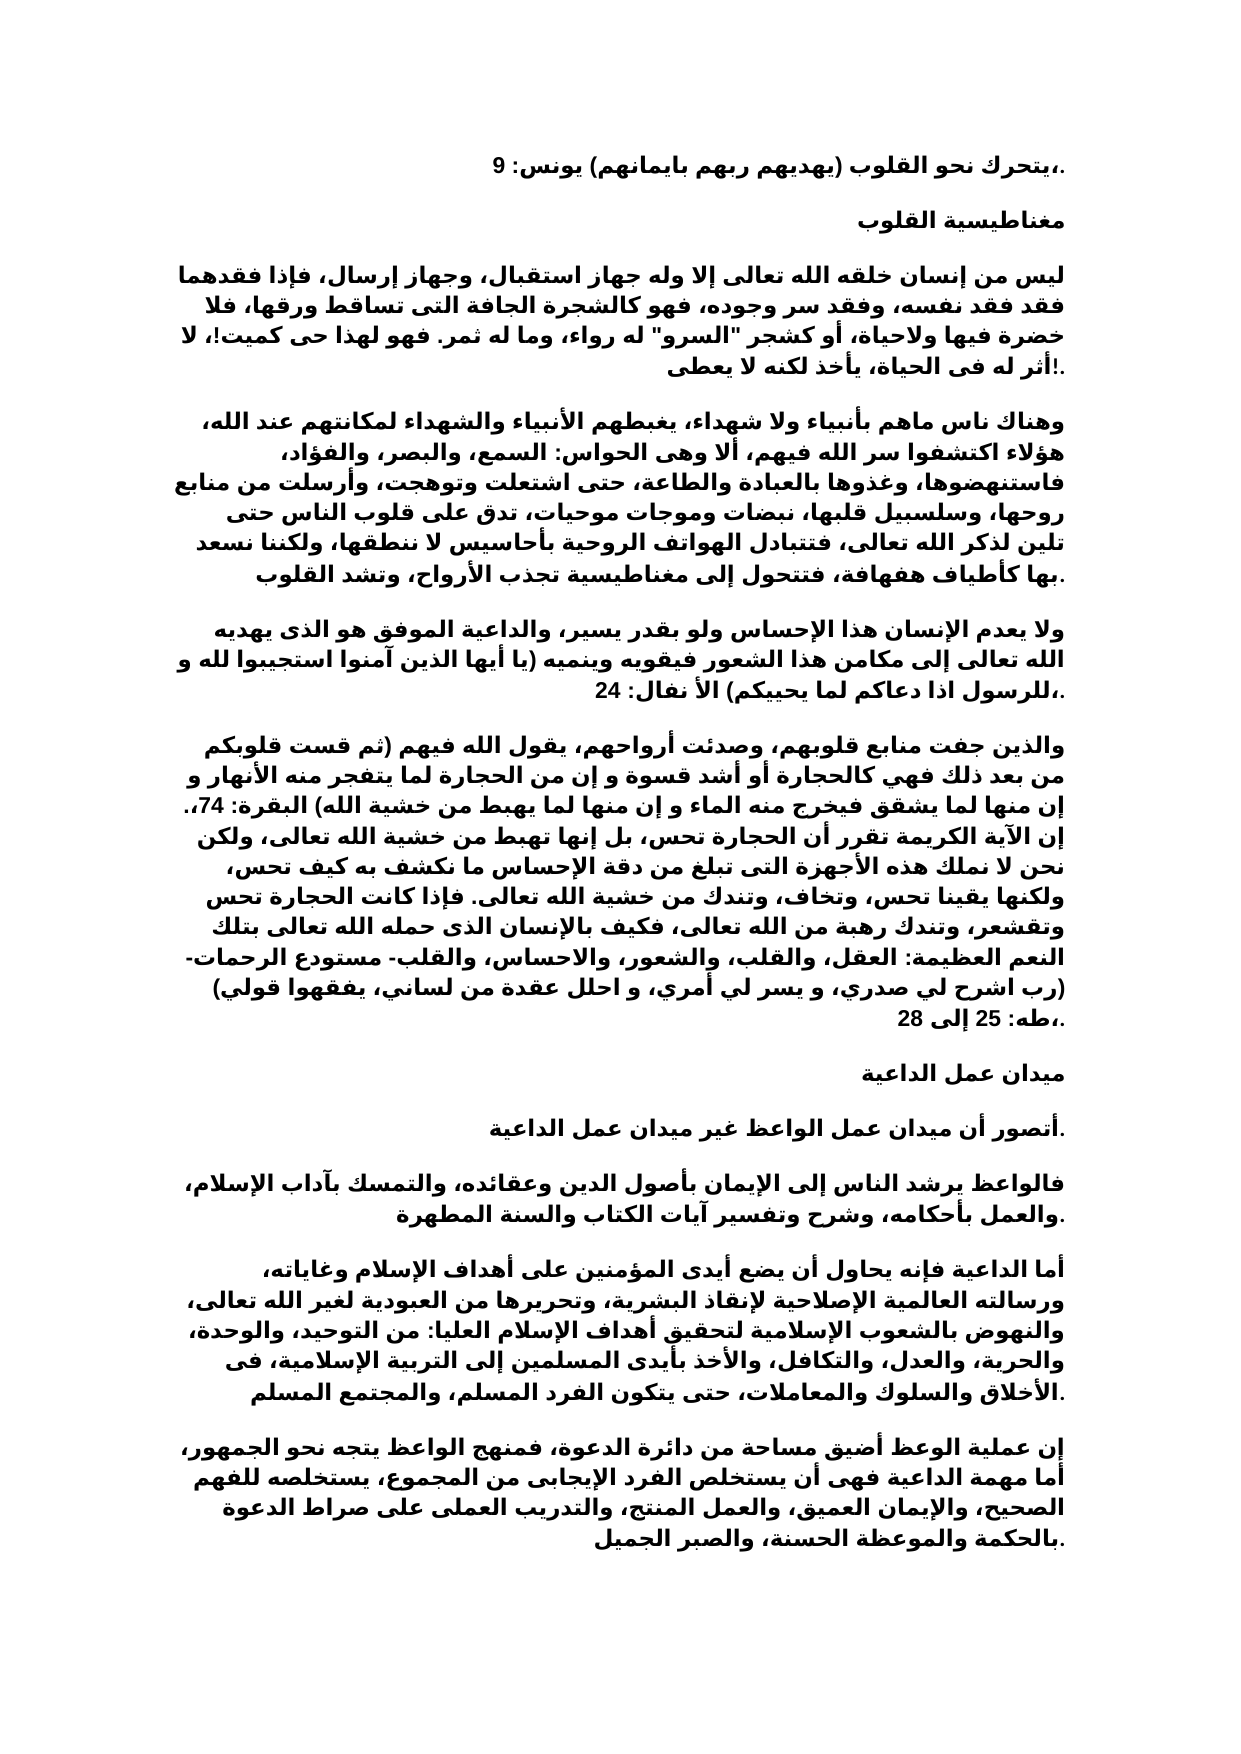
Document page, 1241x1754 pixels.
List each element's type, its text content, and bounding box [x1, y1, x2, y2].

table_cell مغناطيسية القلوب [149, 206, 1089, 260]
table_cell أتصور أن ميدان عمل الواعظ غير ميدان عمل الداعية. [149, 1113, 1089, 1168]
table_cell ميدان عمل الداعية [149, 1059, 1089, 1113]
table_cell فالواعظ يرشد الناس إلى الإيمان بأصول الدين وعقائده، والتمسك بآداب الإسلام، والعمل بأحكامه، وشرح وتفسير آيات الكتاب والسنة المطهرة. [149, 1169, 1089, 1255]
table_cell أما الداعية فإنه يحاول أن يضع أيدى المؤمنين على أهداف الإسلام وغاياته، ورسالته العالمية الإصلاحية لإنقاذ البشرية، وتحريرها من العبودية لغير الله تعالى، والنهوض بالشعوب الإسلامية لتحقيق أهداف الإسلام العليا: من التوحيد، والوحدة، والحرية، والعدل، والتكافل، والأخذ بأيدى المسلمين إلى التربية الإسلامية، فى الأخلاق والسلوك والمعاملات، حتى يتكون الفرد المسلم، والمجتمع المسلم. [149, 1255, 1089, 1432]
table_cell ليس من إنسان خلقه الله تعالى إلا وله جهاز استقبال، وجهاز إرسال، فإذا فقدهما فقد فقد نفسه، وفقد سر وجوده، فهو كالشجرة الجافة التى تساقط ورقها، فلا خضرة فيها ولاحياة، أو كشجر "السرو" له رواء، وما له ثمر. فهو لهذا حى كميت!، لا أثر له فى الحياة، يأخذ لكنه لا يعطى!. [149, 260, 1089, 407]
table_cell وهناك ناس ماهم بأنبياء ولا شهداء، يغبطهم الأنبياء والشهداء لمكانتهم عند الله، هؤلاء اكتشفوا سر الله فيهم، ألا وهى الحواس: السمع، والبصر، والفؤاد، فاستنهضوها، وغذوها بالعبادة والطاعة، حتى اشتعلت وتوهجت، وأرسلت من منابع روحها، وسلسبيل قلبها، نبضات وموجات موحيات، تدق على قلوب الناس حتى تلين لذكر الله تعالى، فتتبادل الهواتف الروحية بأحاسيس لا ننطقها، ولكننا نسعد بها كأطياف هفهافة، فتتحول إلى مغناطيسية تجذب الأرواح، وتشد القلوب. [149, 407, 1089, 614]
table_cell والذين جفت منابع قلوبهم، وصدئت أرواحهم، يقول الله فيهم (ثم قست قلوبكم من بعد ذلك فهي كالحجارة أو أشد قسوة و إن من الحجارة لما يتفجر منه الأنهار و إن منها لما يشقق فيخرج منه الماء و إن منها لما يهبط من خشية الله) البقرة: 74،. إن الآية الكريمة تقرر أن الحجارة تحس، بل إنها تهبط من خشية الله تعالى، ولكن نحن لا نملك هذه الأجهزة التى تبلغ من دقة الإحساس ما نكشف به كيف تحس، ولكنها يقينا تحس، وتخاف، وتندك من خشية الله تعالى. فإذا كانت الحجارة تحس وتقشعر، وتندك رهبة من الله تعالى، فكيف بالإنسان الذى حمله الله تعالى بتلك النعم العظيمة: العقل، والقلب، والشعور، والاحساس، والقلب- مستودع الرحمات- (رب اشرح لي صدري، و يسر لي أمري، و احلل عقدة من لساني، يفقهوا قولي) طه: 25 إلى 28،. [149, 731, 1089, 1058]
table_cell ولا يعدم الإنسان هذا الإحساس ولو بقدر يسير، والداعية الموفق هو الذى يهديه الله تعالى إلى مكامن هذا الشعور فيقويه وينميه (يا أيها الذين آمنوا استجيبوا لله و للرسول اذا دعاكم لما يحييكم) الأ نفال: 24،. [149, 614, 1089, 731]
table_cell إن عملية الوعظ أضيق مساحة من دائرة الدعوة، فمنهج الواعظ يتجه نحو الجمهور، أما مهمة الداعية فهى أن يستخلص الفرد الإيجابى من المجموع، يستخلصه للفهم الصحيح، والإيمان العميق، والعمل المنتج، والتدريب العملى على صراط الدعوة بالحكمة والموعظة الحسنة، والصبر الجميل. [149, 1432, 1089, 1579]
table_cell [149, 150, 1089, 206]
